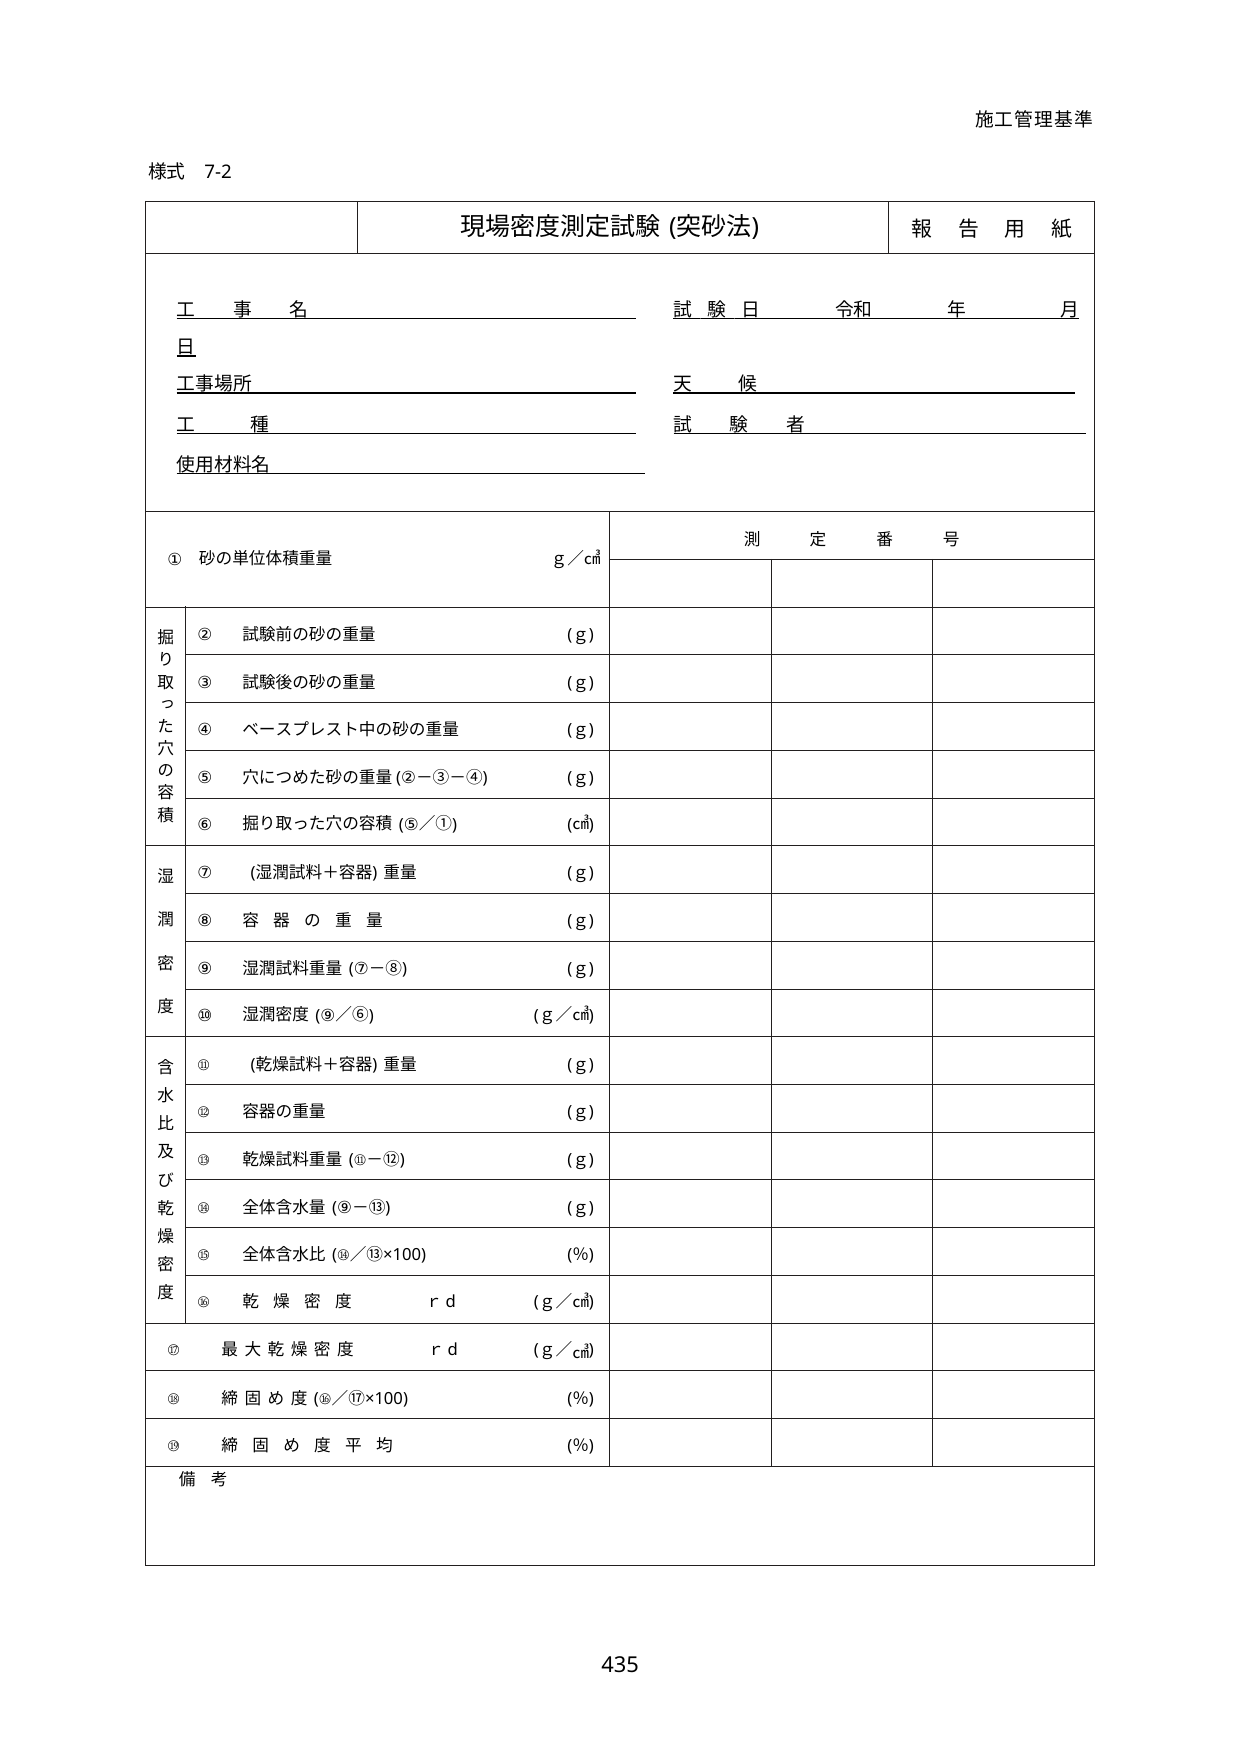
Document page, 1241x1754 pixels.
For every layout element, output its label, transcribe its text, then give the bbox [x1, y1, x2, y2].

table_cell [610, 1228, 771, 1275]
table_cell ⑯ 乾 燥 密 度 ｒd (ｇ／㎤) [186, 1276, 609, 1323]
table_cell ③ 試験後の砂の重量 (ｇ) [186, 655, 609, 702]
table_cell [933, 1276, 1094, 1323]
table_cell [772, 655, 932, 702]
table_header [146, 202, 357, 252]
table_cell [933, 894, 1094, 941]
table_cell [933, 655, 1094, 702]
table_cell [772, 1228, 932, 1275]
table_cell ⑩ 湿潤密度 (⑨／⑥) (ｇ／㎤) [186, 990, 609, 1036]
table_cell ⑭ 全体含水量 (⑨－⑬) (ｇ) [186, 1180, 609, 1227]
text 様式 7-2 [148, 163, 1092, 188]
table_cell [772, 846, 932, 893]
table_cell [933, 942, 1094, 988]
table_cell [610, 1133, 771, 1179]
table_cell [610, 799, 771, 845]
table_cell [610, 846, 771, 893]
table_cell [772, 560, 932, 606]
table_cell ① 砂の単位体積重量 ｇ／㎤ [146, 512, 609, 606]
table_cell [772, 1371, 932, 1418]
table_cell ⑲ 締 固 め 度 平 均 (％) [146, 1419, 609, 1466]
table_cell [772, 1180, 932, 1227]
table_cell [772, 1419, 932, 1466]
table_cell [610, 894, 771, 941]
table_cell [933, 1085, 1094, 1132]
table_cell [610, 1324, 771, 1370]
table_cell 含水比及び乾燥密度 [146, 1037, 185, 1323]
table_cell [610, 1037, 771, 1084]
table_cell [933, 751, 1094, 797]
table_cell [933, 703, 1094, 750]
table_cell [610, 608, 771, 654]
table_cell [610, 703, 771, 750]
table_cell ④ ベースプレスト中の砂の重量 (ｇ) [186, 703, 609, 750]
table_cell [772, 703, 932, 750]
table_header 現場密度測定試験 (突砂法) [358, 202, 888, 252]
table_cell [772, 1276, 932, 1323]
table_cell [610, 1085, 771, 1132]
table_cell [933, 1371, 1094, 1418]
table_cell ⑪ (乾燥試料＋容器) 重量 (ｇ) [186, 1037, 609, 1084]
table_cell 掘り取った穴の容積 [146, 608, 185, 845]
table_cell [772, 608, 932, 654]
table_cell [610, 1180, 771, 1227]
table_cell 湿潤密度 [146, 846, 185, 1036]
table_cell ⑫ 容器の重量 (ｇ) [186, 1085, 609, 1132]
table_cell [933, 1180, 1094, 1227]
table_cell [933, 608, 1094, 654]
table_cell 測 定 番 号 [610, 512, 1094, 559]
table_cell [933, 1037, 1094, 1084]
table_cell [933, 846, 1094, 893]
table_cell [933, 1419, 1094, 1466]
table_cell [933, 990, 1094, 1036]
table_cell [610, 751, 771, 797]
table_cell [933, 1133, 1094, 1179]
table_cell ⑧ 容 器 の 重 量 (ｇ) [186, 894, 609, 941]
table_cell [772, 1085, 932, 1132]
table_cell ⑥ 掘り取った穴の容積 (⑤／①) (㎤) [186, 799, 609, 845]
table_cell [772, 799, 932, 845]
table_cell [610, 990, 771, 1036]
table_cell ② 試験前の砂の重量 (ｇ) [186, 608, 609, 654]
table_cell [933, 1324, 1094, 1370]
table_cell [772, 1133, 932, 1179]
table_cell [610, 1276, 771, 1323]
table_cell [772, 990, 932, 1036]
table_cell [610, 1419, 771, 1466]
table_cell ⑦ (湿潤試料＋容器) 重量 (ｇ) [186, 846, 609, 893]
table_cell 工 事 名 試 験 日 令和 年 月 日 工事場所 天 候 工 種 試 験 者 使用材料名 [146, 254, 1094, 511]
table_cell [772, 1037, 932, 1084]
table_cell ⑤ 穴につめた砂の重量 (②－③－④) (ｇ) [186, 751, 609, 797]
table_header 報告用紙 [889, 202, 1094, 252]
table_cell [772, 942, 932, 988]
table_cell [772, 751, 932, 797]
table_cell ⑬ 乾燥試料重量 (⑪－⑫) (ｇ) [186, 1133, 609, 1179]
table_cell [772, 1324, 932, 1370]
table_cell [933, 560, 1094, 606]
table_cell [610, 1371, 771, 1418]
table_cell ⑨ 湿潤試料重量 (⑦－⑧) (ｇ) [186, 942, 609, 988]
table_cell [772, 894, 932, 941]
table_cell ⑱ 締 固 め 度 (⑯／⑰×100) (％) [146, 1371, 609, 1418]
table_cell [610, 655, 771, 702]
table_cell 備 考 [146, 1467, 1094, 1565]
table_cell [610, 560, 771, 606]
table_cell ⑮ 全体含水比 (⑭／⑬×100) (％) [186, 1228, 609, 1275]
table_cell [610, 942, 771, 988]
table_cell ⑰ 最 大 乾 燥 密 度 ｒd (ｇ／㎤) [146, 1324, 609, 1370]
table_cell [933, 799, 1094, 845]
table_cell [933, 1228, 1094, 1275]
